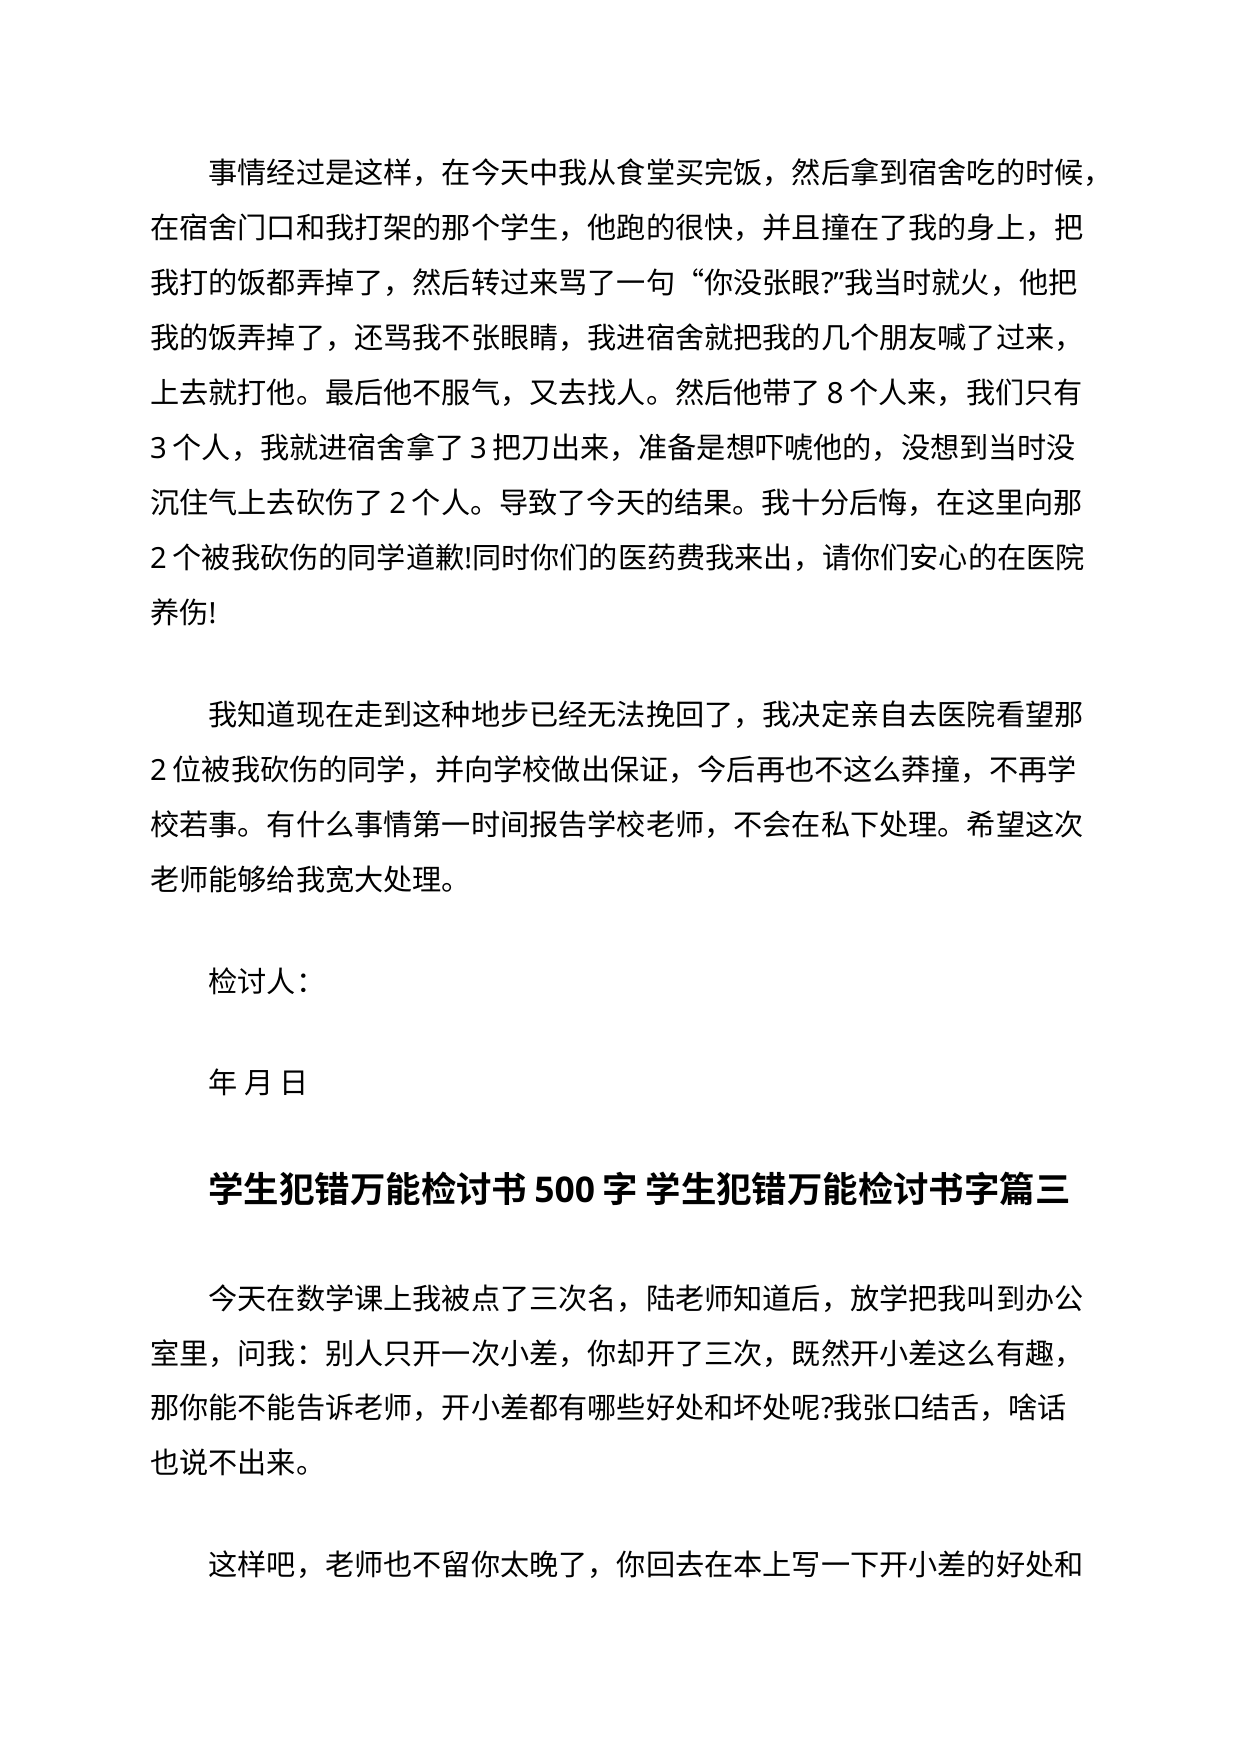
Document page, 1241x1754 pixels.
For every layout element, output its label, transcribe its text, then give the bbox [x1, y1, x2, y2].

text 年 月 日 [150, 1060, 1090, 1102]
text 事情经过是这样，在今天中我从食堂买完饭，然后拿到宿舍吃的时候，在宿舍门口和我打架的那个学生，他跑的很快，并且撞在了我的身上，把我打的饭都弄掉了，然后转过来骂了一句“你没张眼?”我当时就火，他把我的饭弄掉了，还骂我不张眼睛，我进宿舍就把我的几个朋友喊了过来，上去就打他。最后他不服气，又去找人。然后他带了8个人来，我们只有3个人，我就进宿舍拿了3把刀出来，准备是想吓唬他的，没想到当时没沉住气上去砍伤了2个人。导致了今天的结果。我十分后悔，在这里向那2个被我砍伤的同学道歉!同时你们的医药费我来出，请你们安心的在医院养伤! [150, 150, 1090, 632]
text 学生犯错万能检讨书500字 学生犯错万能检讨书字篇三 [150, 1162, 1090, 1213]
text 今天在数学课上我被点了三次名，陆老师知道后，放学把我叫到办公室里，问我：别人只开一次小差，你却开了三次，既然开小差这么有趣，那你能不能告诉老师，开小差都有哪些好处和坏处呢?我张口结舌，啥话也说不出来。 [150, 1275, 1090, 1482]
text 检讨人： [150, 958, 1090, 1001]
text 我知道现在走到这种地步已经无法挽回了，我决定亲自去医院看望那2位被我砍伤的同学，并向学校做出保证，今后再也不这么莽撞，不再学校若事。有什么事情第一时间报告学校老师，不会在私下处理。希望这次老师能够给我宽大处理。 [150, 692, 1090, 899]
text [150, 1542, 1090, 1584]
